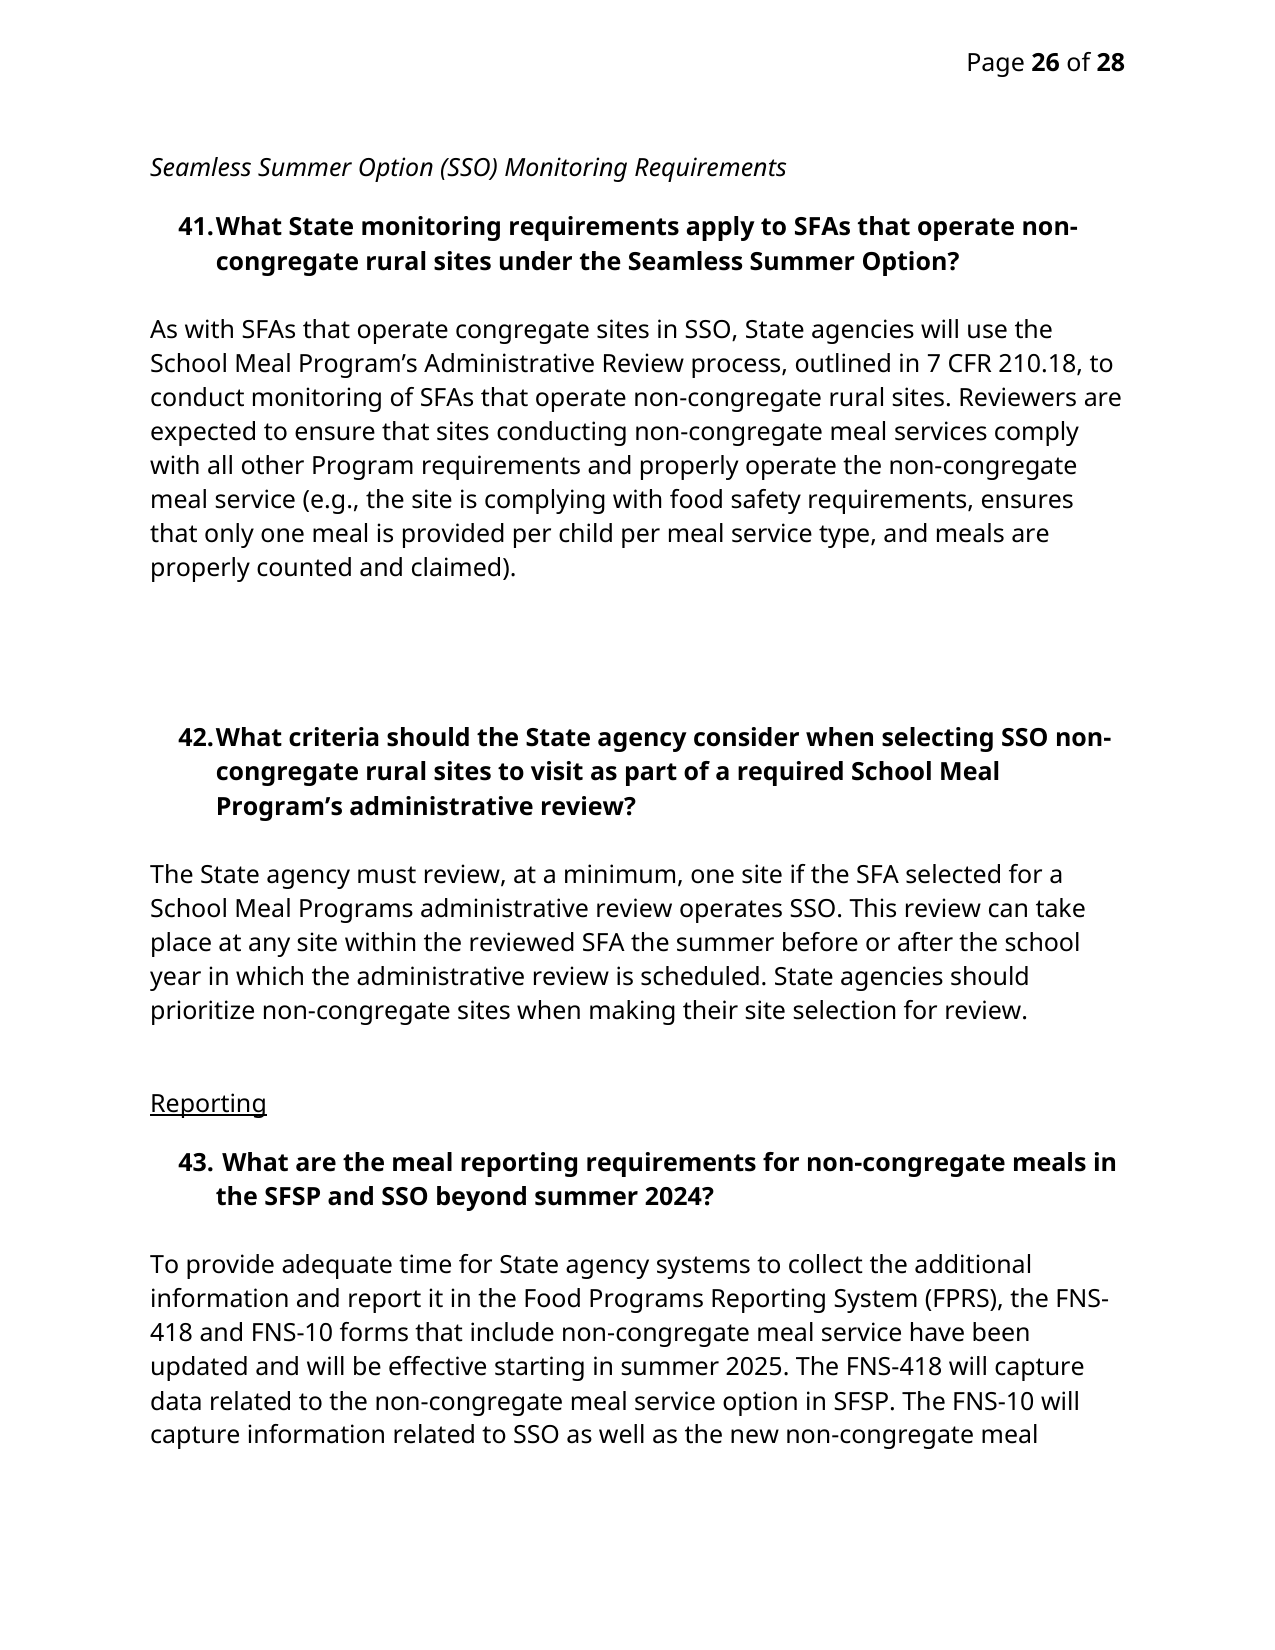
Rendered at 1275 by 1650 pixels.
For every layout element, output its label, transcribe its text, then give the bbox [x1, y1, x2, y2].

text The State agency must review, at a minimum, one site if the SFA selected for a School Meal Programs administrative review operates SSO. This review can take place at any site within the reviewed SFA the summer before or after the school year in which the administrative review is scheduled. State agencies should prioritize non-congregate sites when making their site selection for review. [150, 856, 1125, 1027]
list What State monitoring requirements apply to SFAs that operate non-congregate rural sites under the Seamless Summer Option? [178, 209, 1125, 277]
subtitle Seamless Summer Option (SSO) Monitoring Requirements [150, 150, 1125, 184]
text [150, 1247, 1125, 1451]
subtitle Reporting [150, 1086, 1125, 1120]
text As with SFAs that operate congregate sites in SSO, State agencies will use the School Meal Program’s Administrative Review process, outlined in 7 CFR 210.18, to conduct monitoring of SFAs that operate non-congregate rural sites. Reviewers are expected to ensure that sites conducting non-congregate meal services comply with all other Program requirements and properly operate the non-congregate meal service (e.g., the site is complying with food safety requirements, ensures that only one meal is provided per child per meal service type, and meals are properly counted and claimed). [150, 311, 1125, 584]
list What are the meal reporting requirements for non-congregate meals in the SFSP and SSO beyond summer 2024? [178, 1145, 1125, 1213]
list What criteria should the State agency consider when selecting SSO non-congregate rural sites to visit as part of a required School Meal Program’s administrative review? [178, 720, 1125, 822]
